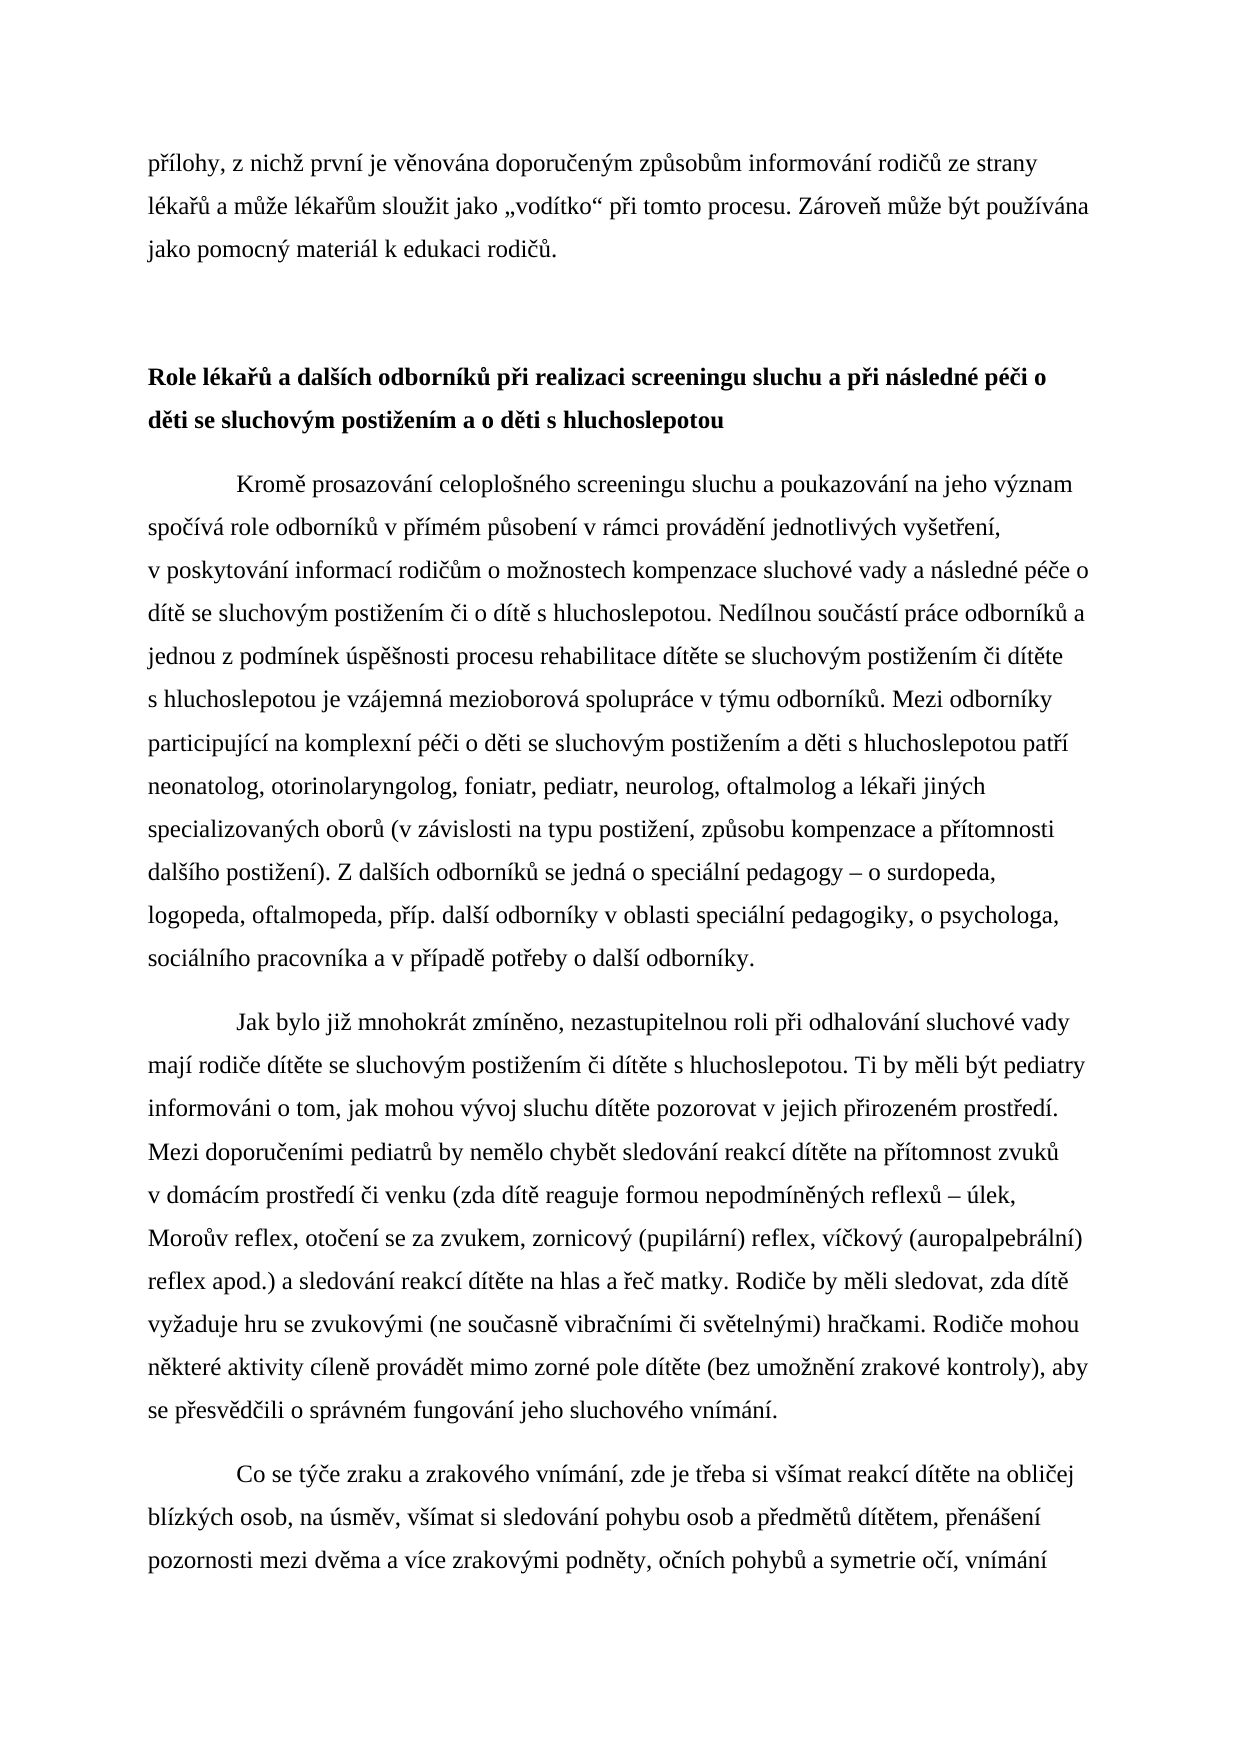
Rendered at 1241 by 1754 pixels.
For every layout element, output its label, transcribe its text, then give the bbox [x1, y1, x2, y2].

text Role lékařů a dalších odborníků při realizaci screeningu sluchu a při následné péči o děti se sluchovým postižením a o děti s hluchoslepotou [148, 362, 1093, 434]
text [148, 1459, 1093, 1574]
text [148, 148, 1093, 263]
text Kromě prosazování celoplošného screeningu sluchu a poukazování na jeho význam spočívá role odborníků v přímém působení v rámci provádění jednotlivých vyšetření, v poskytování informací rodičům o možnostech kompenzace sluchové vady a následné péče o dítě se sluchovým postižením či o dítě s hluchoslepotou. Nedílnou součástí práce odborníků a jednou z podmínek úspěšnosti procesu rehabilitace dítěte se sluchovým postižením či dítěte s hluchoslepotou je vzájemná mezioborová spolupráce v týmu odborníků. Mezi odborníky participující na komplexní péči o děti se sluchovým postižením a děti s hluchoslepotou patří neonatolog, otorinolaryngolog, foniatr, pediatr, neurolog, oftalmolog a lékaři jiných specializovaných oborů (v závislosti na typu postižení, způsobu kompenzace a přítomnosti dalšího postižení). Z dalších odborníků se jedná o speciální pedagogy – o surdopeda, logopeda, oftalmopeda, příp. další odborníky v oblasti speciální pedagogiky, o psychologa, sociálního pracovníka a v případě potřeby o další odborníky. [148, 469, 1093, 972]
text Jak bylo již mnohokrát zmíněno, nezastupitelnou roli při odhalování sluchové vady mají rodiče dítěte se sluchovým postižením či dítěte s hluchoslepotou. Ti by měli být pediatry informováni o tom, jak mohou vývoj sluchu dítěte pozorovat v jejich přirozeném prostředí. Mezi doporučeními pediatrů by nemělo chybět sledování reakcí dítěte na přítomnost zvuků v domácím prostředí či venku (zda dítě reaguje formou nepodmíněných reflexů – úlek, Moroův reflex, otočení se za zvukem, zornicový (pupilární) reflex, víčkový (auropalpebrální) reflex apod.) a sledování reakcí dítěte na hlas a řeč matky. Rodiče by měli sledovat, zda dítě vyžaduje hru se zvukovými (ne současně vibračními či světelnými) hračkami. Rodiče mohou některé aktivity cíleně provádět mimo zorné pole dítěte (bez umožnění zrakové kontroly), aby se přesvědčili o správném fungování jeho sluchového vnímání. [148, 1007, 1093, 1424]
